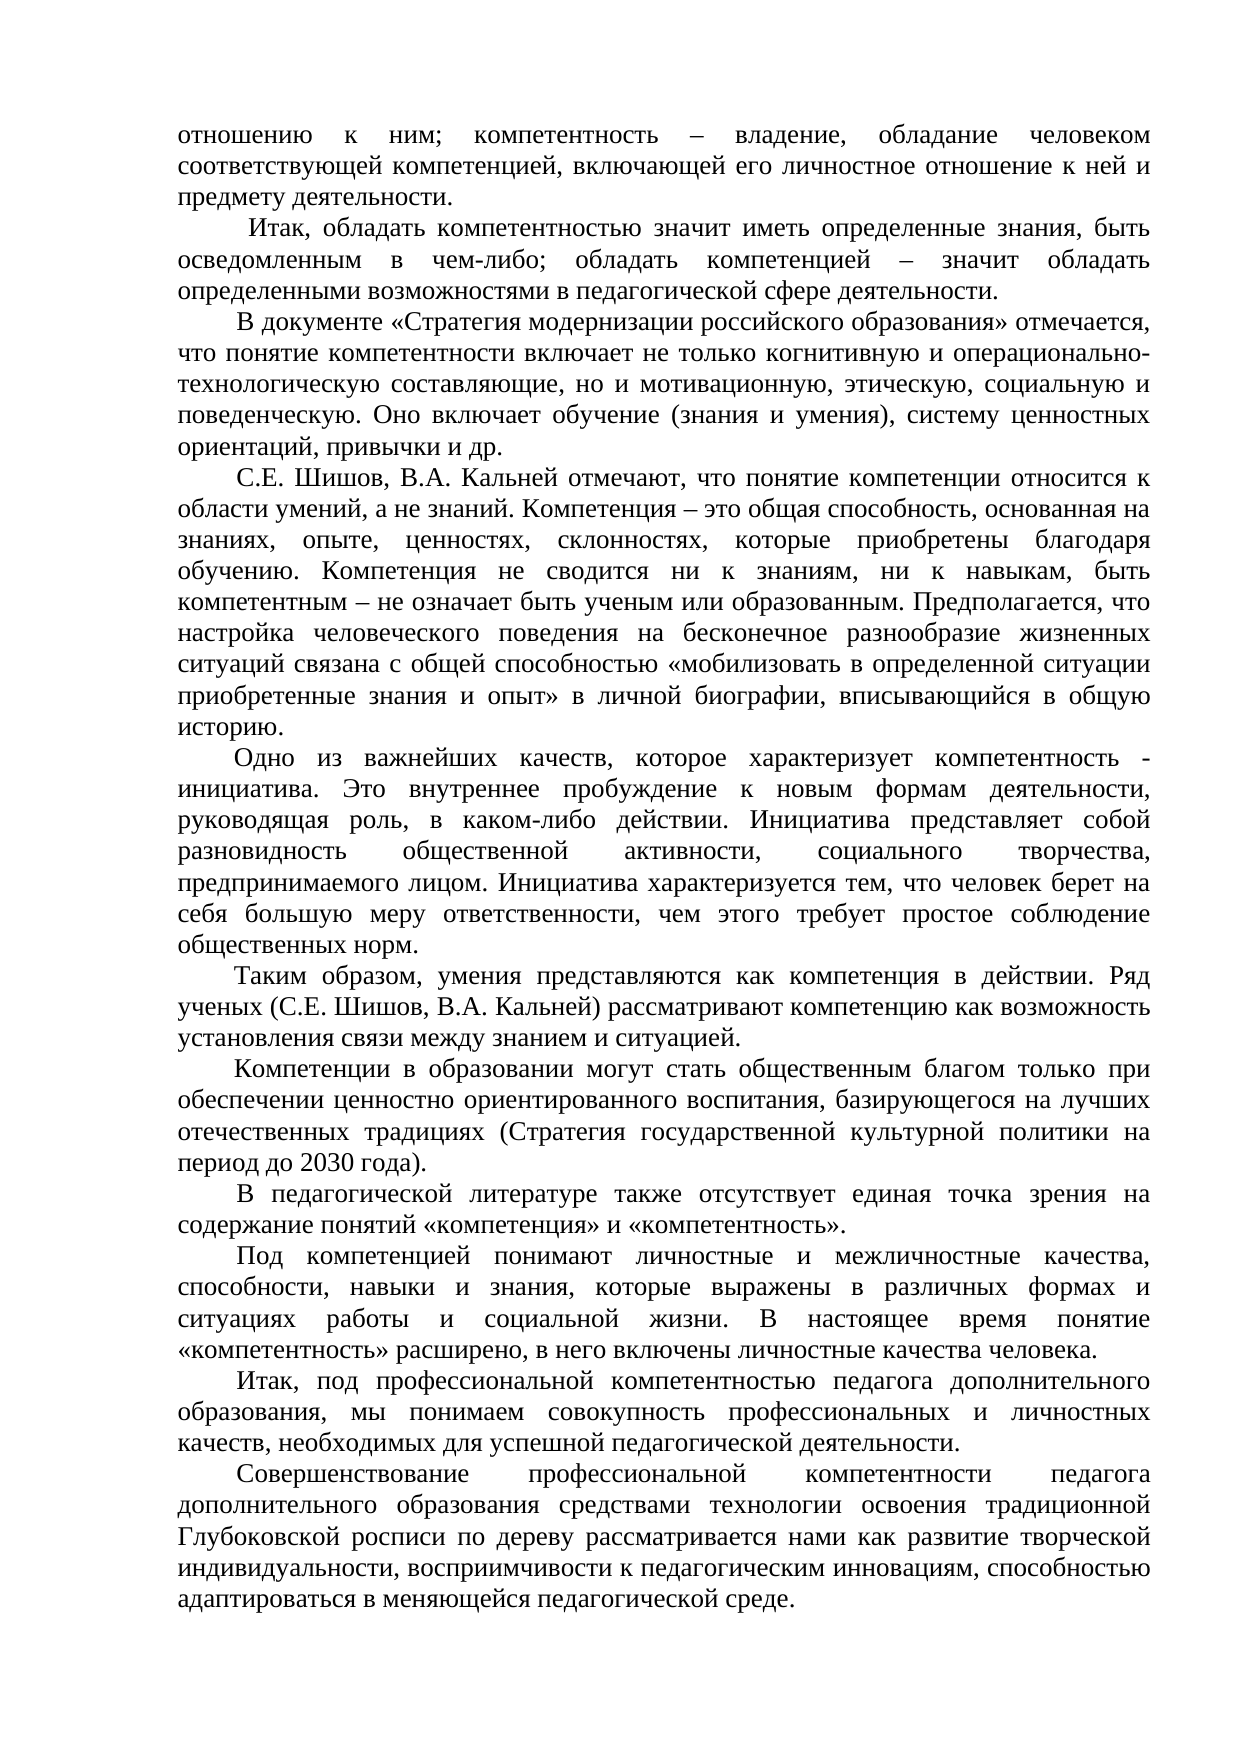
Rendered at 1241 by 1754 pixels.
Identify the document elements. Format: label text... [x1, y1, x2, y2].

list Итак, под профессиональной компетентностью педагога дополнительного образования, мы понимаем совокупность профессиональных и личностных качеств, необходимых для успешной педагогической деятельности. [177, 1364, 1152, 1457]
list Совершенствование профессиональной компетентности педагога дополнительного образования средствами технологии освоения традиционной Глубоковской росписи по дереву рассматривается нами как развитие творческой индивидуальности, восприимчивости к педагогическим инновациям, способностью адаптироваться в меняющейся педагогической среде. [177, 1457, 1152, 1613]
list Под компетенцией понимают личностные и межличностные качества, способности, навыки и знания, которые выражены в различных формах и ситуациях работы и социальной жизни. В настоящее время понятие «компетентность» расширено, в него включены личностные качества человека. [177, 1239, 1152, 1364]
text В документе «Стратегия модернизации российского образования» отмечается, что понятие компетентности включает не только когнитивную и операционально-технологическую составляющие, но и мотивационную, этическую, социальную и поведенческую. Оно включает обучение (знания и умения), систему ценностных ориентаций, привычки и др. [177, 305, 1152, 461]
text Компетенции в образовании могут стать общественным благом только при обеспечении ценностно ориентированного воспитания, базирующегося на лучших отечественных традициях (Стратегия государственной культурной политики на период до 2030 года). [177, 1052, 1152, 1177]
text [177, 118, 1152, 212]
text Итак, обладать компетентностью значит иметь определенные знания, быть осведомленным в чем-либо; обладать компетенцией – значит обладать определенными возможностями в педагогической сфере деятельности. [177, 212, 1152, 305]
text С.Е. Шишов, В.А. Кальней отмечают, что понятие компетенции относится к области умений, а не знаний. Компетенция – это общая способность, основанная на знаниях, опыте, ценностях, склонностях, которые приобретены благодаря обучению. Компетенция не сводится ни к знаниям, ни к навыкам, быть компетентным – не означает быть ученым или образованным. Предполагается, что настройка человеческого поведения на бесконечное разнообразие жизненных ситуаций связана с общей способностью «мобилизовать в определенной ситуации приобретенные знания и опыт» в личной биографии, вписывающийся в общую историю. [177, 461, 1152, 741]
text Одно из важнейших качеств, которое характеризует компетентность - инициатива. Это внутреннее пробуждение к новым формам деятельности, руководящая роль, в каком-либо действии. Инициатива представляет собой разновидность общественной активности, социального творчества, предпринимаемого лицом. Инициатива характеризуется тем, что человек берет на себя большую меру ответственности, чем этого требует простое соблюдение общественных норм. [177, 741, 1152, 959]
text Таким образом, умения представляются как компетенция в действии. Ряд ученых (С.Е. Шишов, В.А. Кальней) рассматривают компетенцию как возможность установления связи между знанием и ситуацией. [177, 959, 1152, 1052]
list В педагогической литературе также отсутствует единая точка зрения на содержание понятий «компетенция» и «компетентность». [177, 1177, 1152, 1239]
